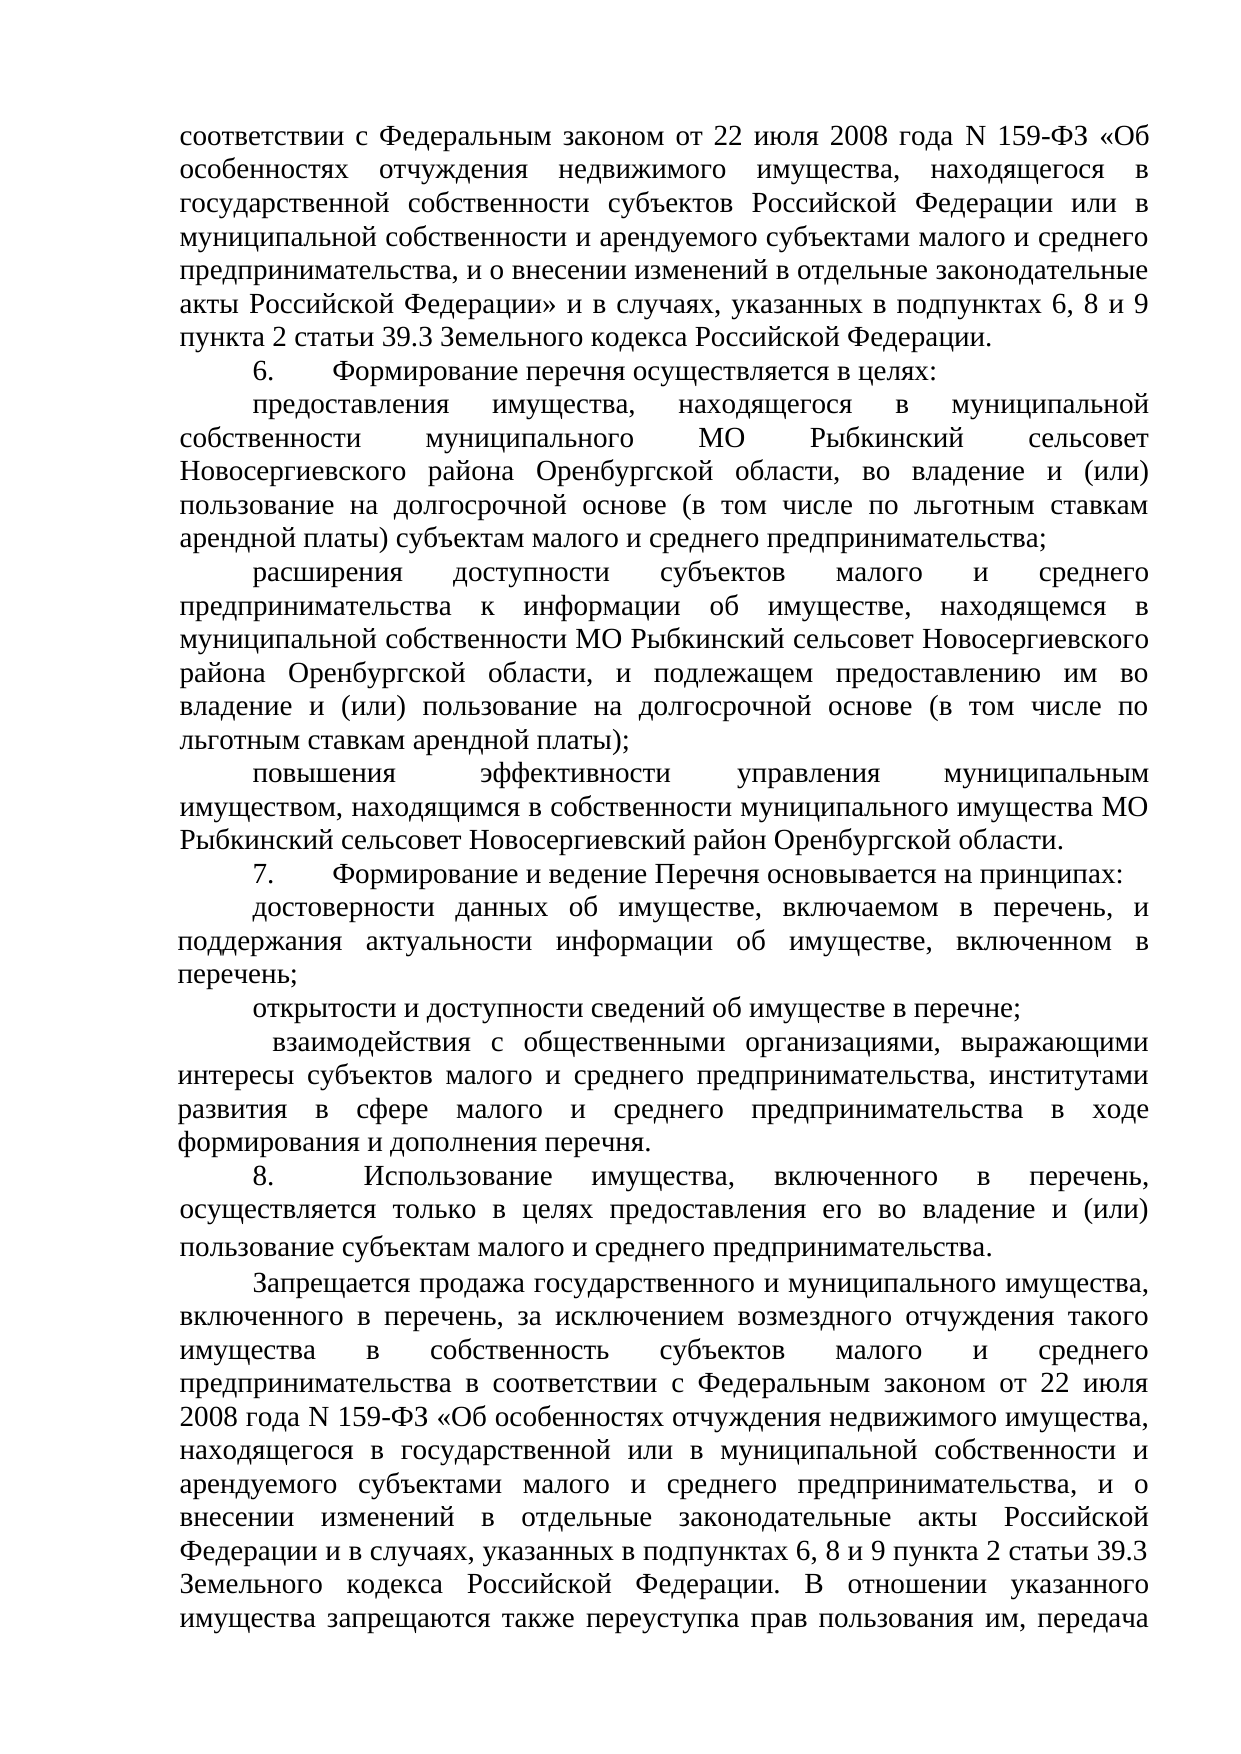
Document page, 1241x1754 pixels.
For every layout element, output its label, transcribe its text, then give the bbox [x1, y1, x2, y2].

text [179, 1265, 1149, 1634]
text открытости и доступности сведений об имуществе в перечне; [177, 990, 1149, 1024]
text взаимодействия с общественными организациями, выражающими интересы субъектов малого и среднего предпринимательства, институтами развития в сфере малого и среднего предпринимательства в ходе формирования и дополнения перечня. [177, 1024, 1149, 1158]
list Формирование и ведение Перечня основывается на принципах: [177, 856, 1149, 889]
list Формирование перечня осуществляется в целях: [179, 353, 1152, 386]
text имуществом, находящимся в собственности муниципального имущества МО Рыбкинский сельсовет Новосергиевский район Оренбургской области. [179, 789, 1149, 856]
text расширения доступности субъектов малого и среднего предпринимательства к информации об имуществе, находящемся в муниципальной собственности МО Рыбкинский сельсовет Новосергиевского района Оренбургской области, и подлежащем предоставлению им во владение и (или) пользование на долгосрочной основе (в том числе по льготным ставкам арендной платы); [179, 554, 1149, 755]
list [179, 118, 1149, 353]
list Использование имущества, включенного в перечень, осуществляется только в целях предоставления его во владение и (или) пользование субъектам малого и среднего предпринимательства. [179, 1158, 1149, 1265]
text повышения эффективности управления муниципальным [179, 755, 1152, 789]
text достоверности данных об имуществе, включаемом в перечень, и поддержания актуальности информации об имуществе, включенном в перечень; [177, 889, 1149, 990]
text предоставления имущества, находящегося в муниципальной собственности муниципального МО Рыбкинский сельсовет Новосергиевского района Оренбургской области, во владение и (или) пользование на долгосрочной основе (в том числе по льготным ставкам арендной платы) субъектам малого и среднего предпринимательства; [179, 386, 1149, 554]
